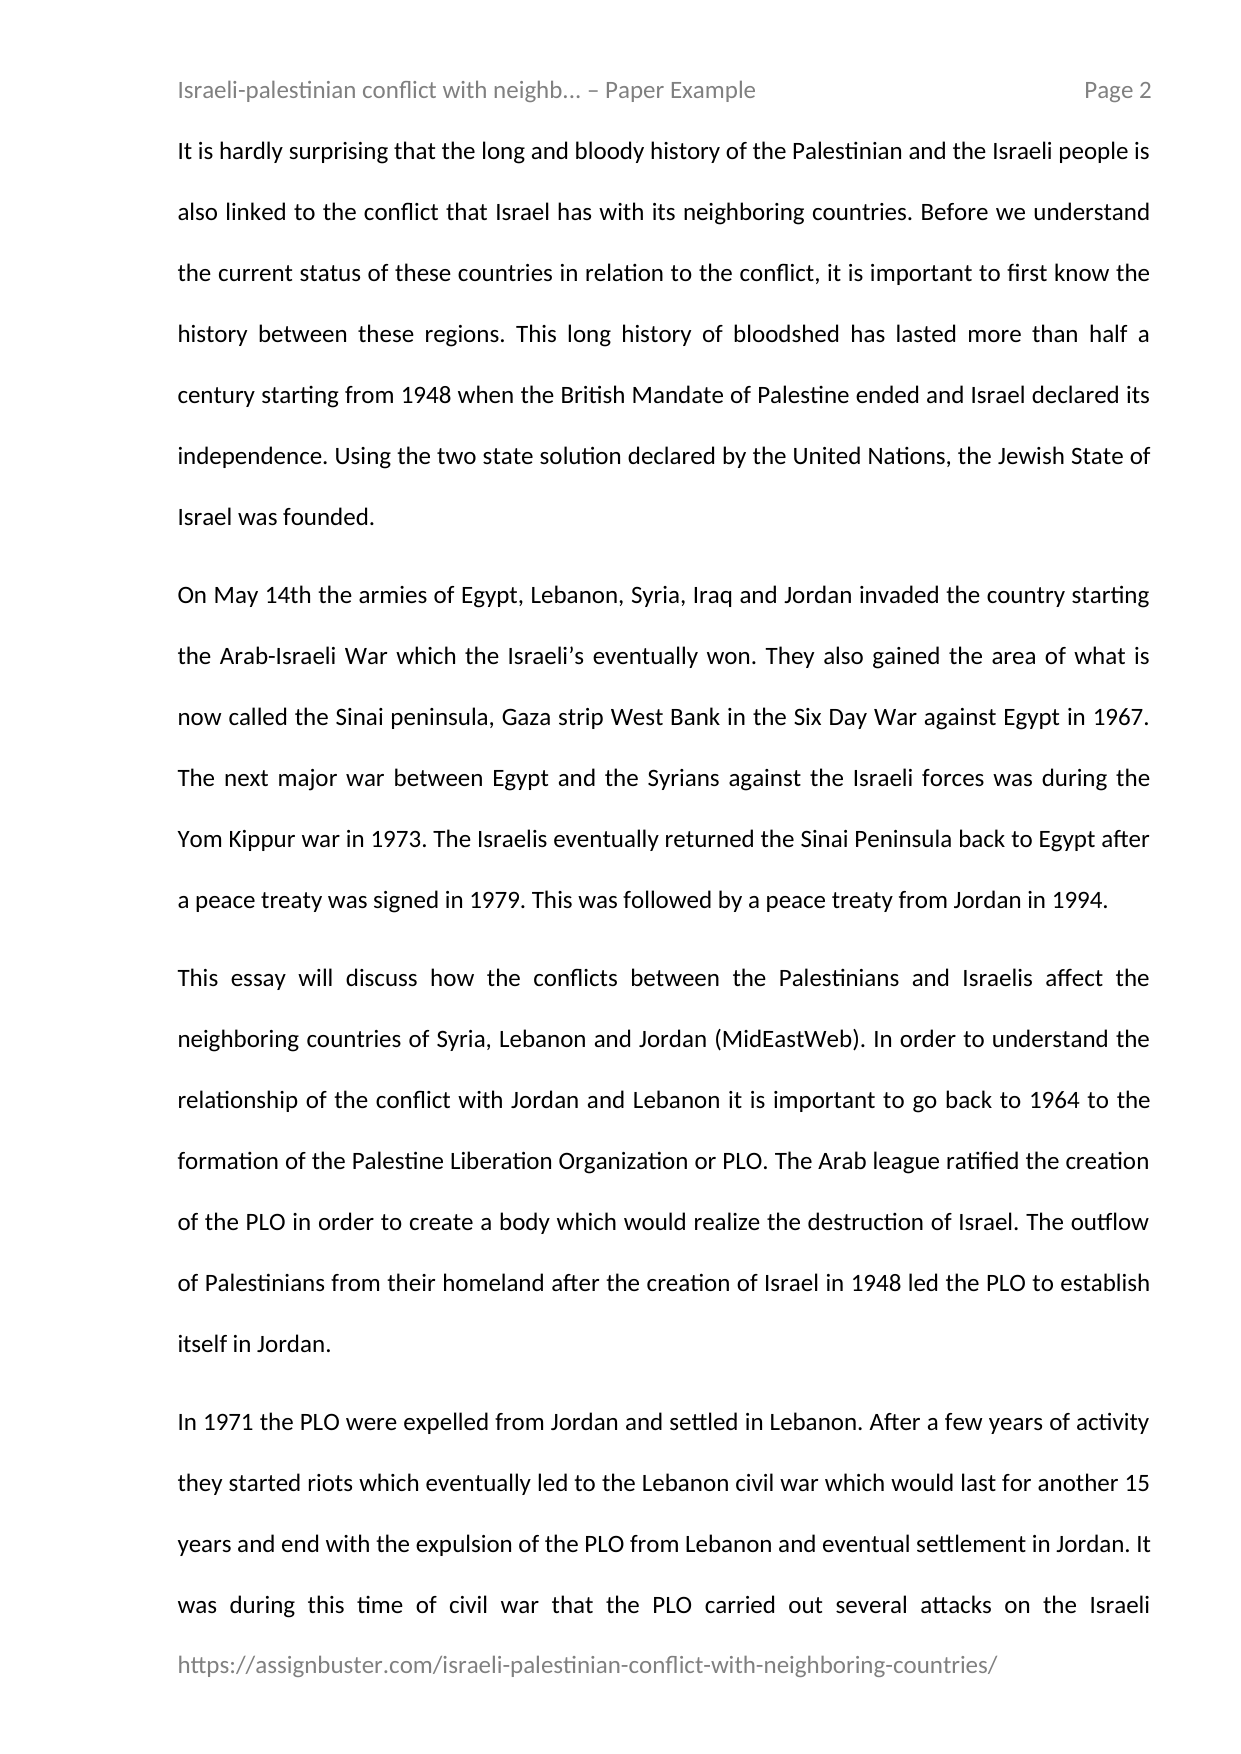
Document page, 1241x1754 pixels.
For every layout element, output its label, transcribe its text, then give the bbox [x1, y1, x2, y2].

text This essay will discuss how the conflicts between the Palestinians and Israelis affect the neighboring countries of Syria, Lebanon and Jordan (MidEastWeb). In order to understand the relationship of the conflict with Jordan and Lebanon it is important to go back to 1964 to the formation of the Palestine Liberation Organization or PLO. The Arab league ratified the creation of the PLO in order to create a body which would realize the destruction of Israel. The outflow of Palestinians from their homeland after the creation of Israel in 1948 led the PLO to establish itself in Jordan. [177, 962, 1152, 1358]
text On May 14th the armies of Egypt, Lebanon, Syria, Iraq and Jordan invaded the country starting the Arab-Israeli War which the Israeli’s eventually won. They also gained the area of what is now called the Sinai peninsula, Gaza strip West Bank in the Six Day War against Egypt in 1967. The next major war between Egypt and the Syrians against the Israeli forces was during the Yom Kippur war in 1973. The Israelis eventually returned the Sinai Peninsula back to Egypt after a peace treaty was signed in 1979. This was followed by a peace treaty from Jordan in 1994. [177, 579, 1152, 914]
text It is hardly surprising that the long and bloody history of the Palestinian and the Israeli people is also linked to the conflict that Israel has with its neighboring countries. Before we understand the current status of these countries in relation to the conflict, it is important to first know the history between these regions. This long history of bloodshed has lasted more than half a century starting from 1948 when the British Mandate of Palestine ended and Israel declared its independence. Using the two state solution declared by the United Nations, the Jewish State of Israel was founded. [177, 135, 1152, 532]
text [177, 1406, 1152, 1619]
